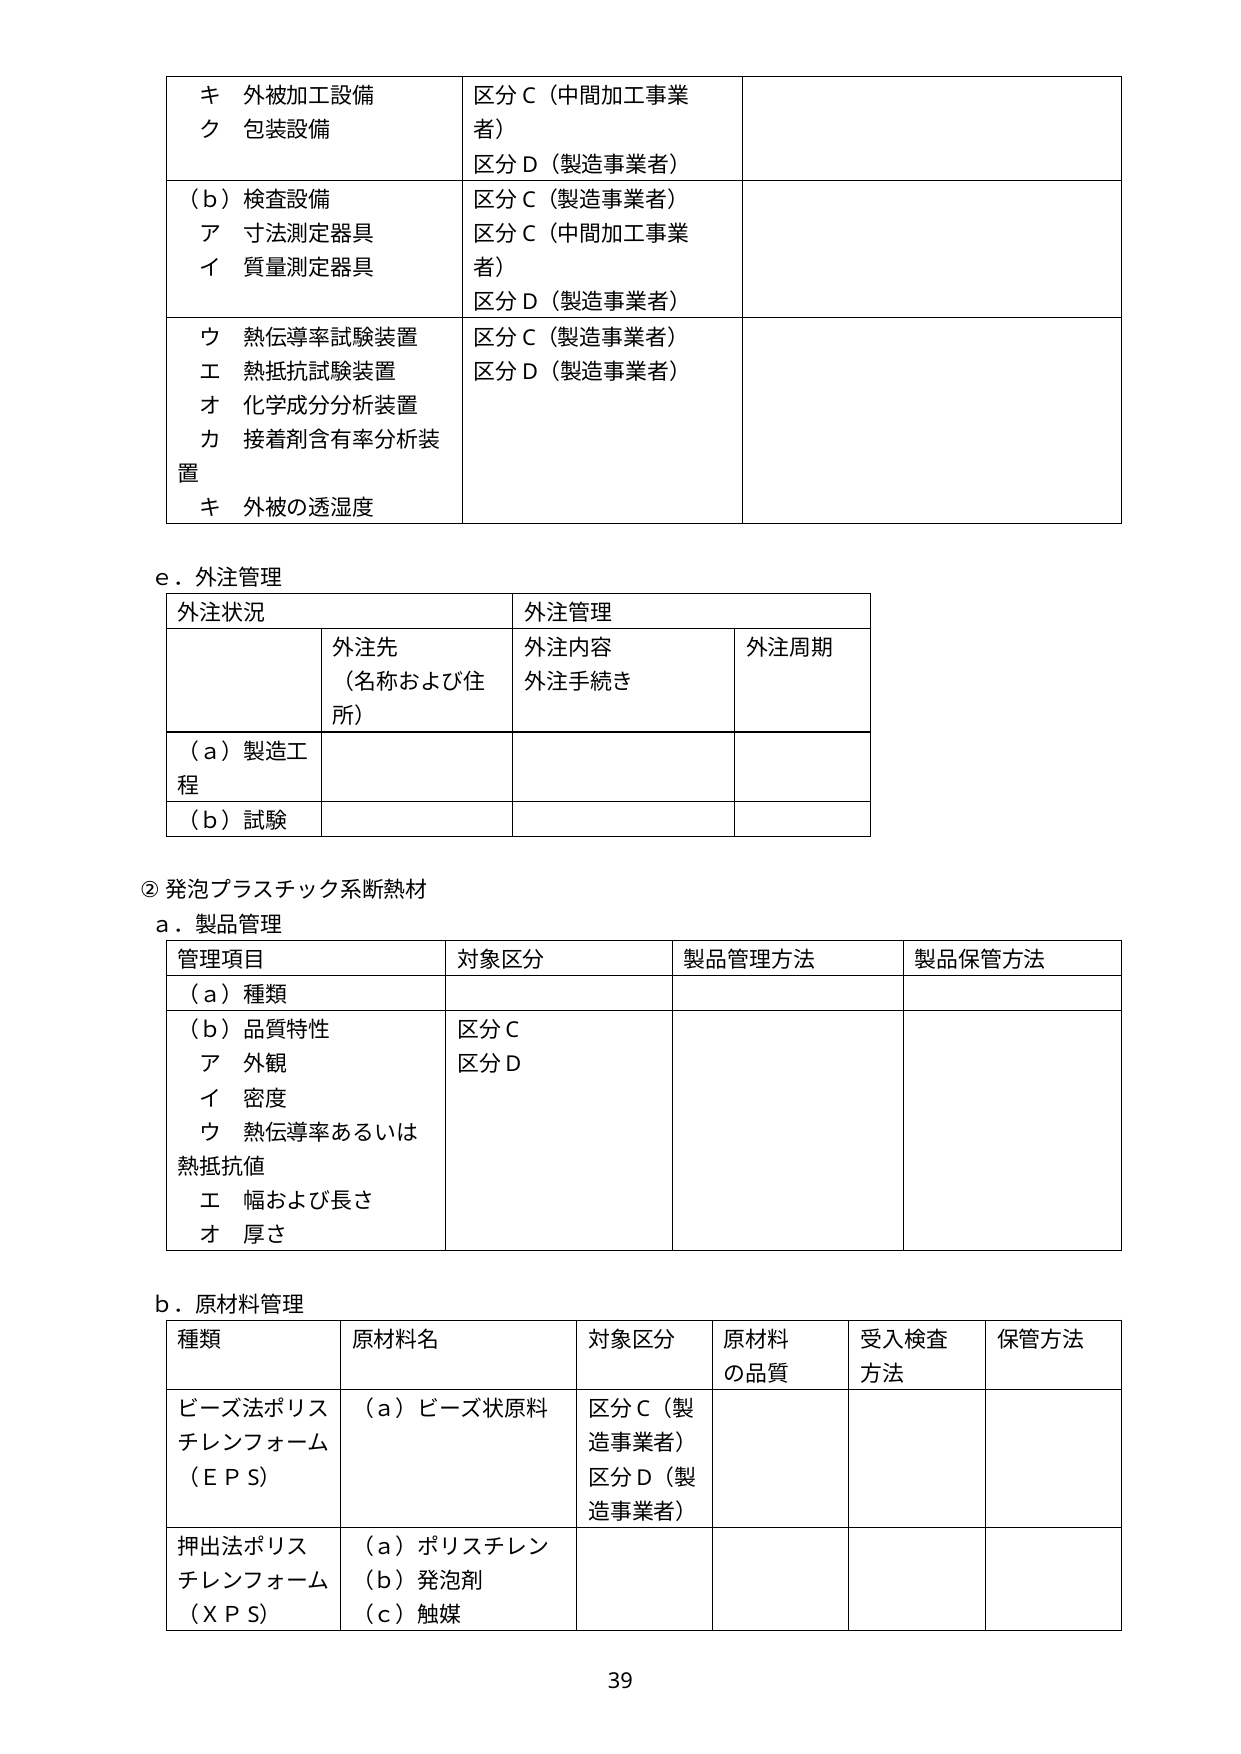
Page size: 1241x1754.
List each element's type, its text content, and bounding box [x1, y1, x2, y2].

text ｂ．原材料管理 [151, 1285, 1122, 1319]
table_header 対象区分 [577, 1321, 712, 1389]
table_cell [735, 733, 870, 801]
table_cell ウ 熱伝導率試験装置 エ 熱抵抗試験装置 オ 化学成分分析装置 カ 接着剤含有率分析装置 キ 外被の透湿度 [167, 318, 462, 523]
table_cell [577, 1528, 712, 1630]
table_cell ビーズ法ポリスチレンフォーム （ＥＰS） [167, 1390, 340, 1527]
table_cell [904, 1011, 1121, 1250]
table_cell 外注内容 外注手続き [513, 629, 734, 731]
table_cell （ａ）ビーズ状原料 [341, 1390, 576, 1527]
table_cell 区分C（製造事業者） 区分D（製造事業者） [463, 318, 742, 523]
table_cell 外注先 （名称および住所） [322, 629, 512, 731]
table_cell 区分C（製造事業者） 区分C（中間加工事業者） 区分D（製造事業者） [463, 181, 742, 317]
table_cell [904, 976, 1121, 1010]
table_header 保管方法 [986, 1321, 1121, 1389]
table_cell [849, 1390, 985, 1527]
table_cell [167, 77, 462, 179]
table_cell （ａ）製造工程 [167, 733, 321, 801]
table_cell [986, 1528, 1121, 1630]
table_cell [743, 77, 1121, 179]
table_cell [673, 976, 903, 1010]
table_header 管理項目 [167, 941, 445, 975]
table_cell [713, 1528, 848, 1630]
table_cell [513, 733, 734, 801]
table_cell [735, 802, 870, 836]
table_cell [513, 802, 734, 836]
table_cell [341, 1528, 576, 1630]
table_cell [743, 318, 1121, 523]
table_header 受入検査 方法 [849, 1321, 985, 1389]
table_cell （ａ）種類 [167, 976, 445, 1010]
table_header 種類 [167, 1321, 340, 1389]
table_cell （ｂ）品質特性 ア 外観 イ 密度 ウ 熱伝導率あるいは熱抵抗値 エ 幅および長さ オ 厚さ [167, 1011, 445, 1250]
table_cell [713, 1390, 848, 1527]
table_cell [446, 976, 672, 1010]
table_cell [673, 1011, 903, 1250]
text ② 発泡プラスチック系断熱材 [140, 871, 1122, 905]
text ｅ．外注管理 [151, 558, 1122, 593]
table_cell [986, 1390, 1121, 1527]
table_header 外注状況 [167, 594, 512, 628]
table_cell 区分C（製造事業者） 区分D（製造事業者） [577, 1390, 712, 1527]
table_header 製品管理方法 [673, 941, 903, 975]
table_cell [322, 733, 512, 801]
table_cell （ｂ）検査設備 ア 寸法測定器具 イ 質量測定器具 [167, 181, 462, 317]
table_header 原材料名 [341, 1321, 576, 1389]
table_cell （ｂ）試験 [167, 802, 321, 836]
table_header 原材料 の品質 [713, 1321, 848, 1389]
table_header 外注管理 [513, 594, 870, 628]
table_cell [322, 802, 512, 836]
table_cell [167, 629, 321, 731]
text ａ．製品管理 [151, 905, 1122, 939]
table_cell [743, 181, 1121, 317]
table_header 製品保管方法 [904, 941, 1121, 975]
table_cell 押出法ポリスチレンフォーム （ＸＰS） [167, 1528, 340, 1630]
table_cell 外注周期 [735, 629, 870, 731]
table_header 対象区分 [446, 941, 672, 975]
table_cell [463, 77, 742, 179]
table_cell 区分C 区分D [446, 1011, 672, 1250]
table_cell [849, 1528, 985, 1630]
